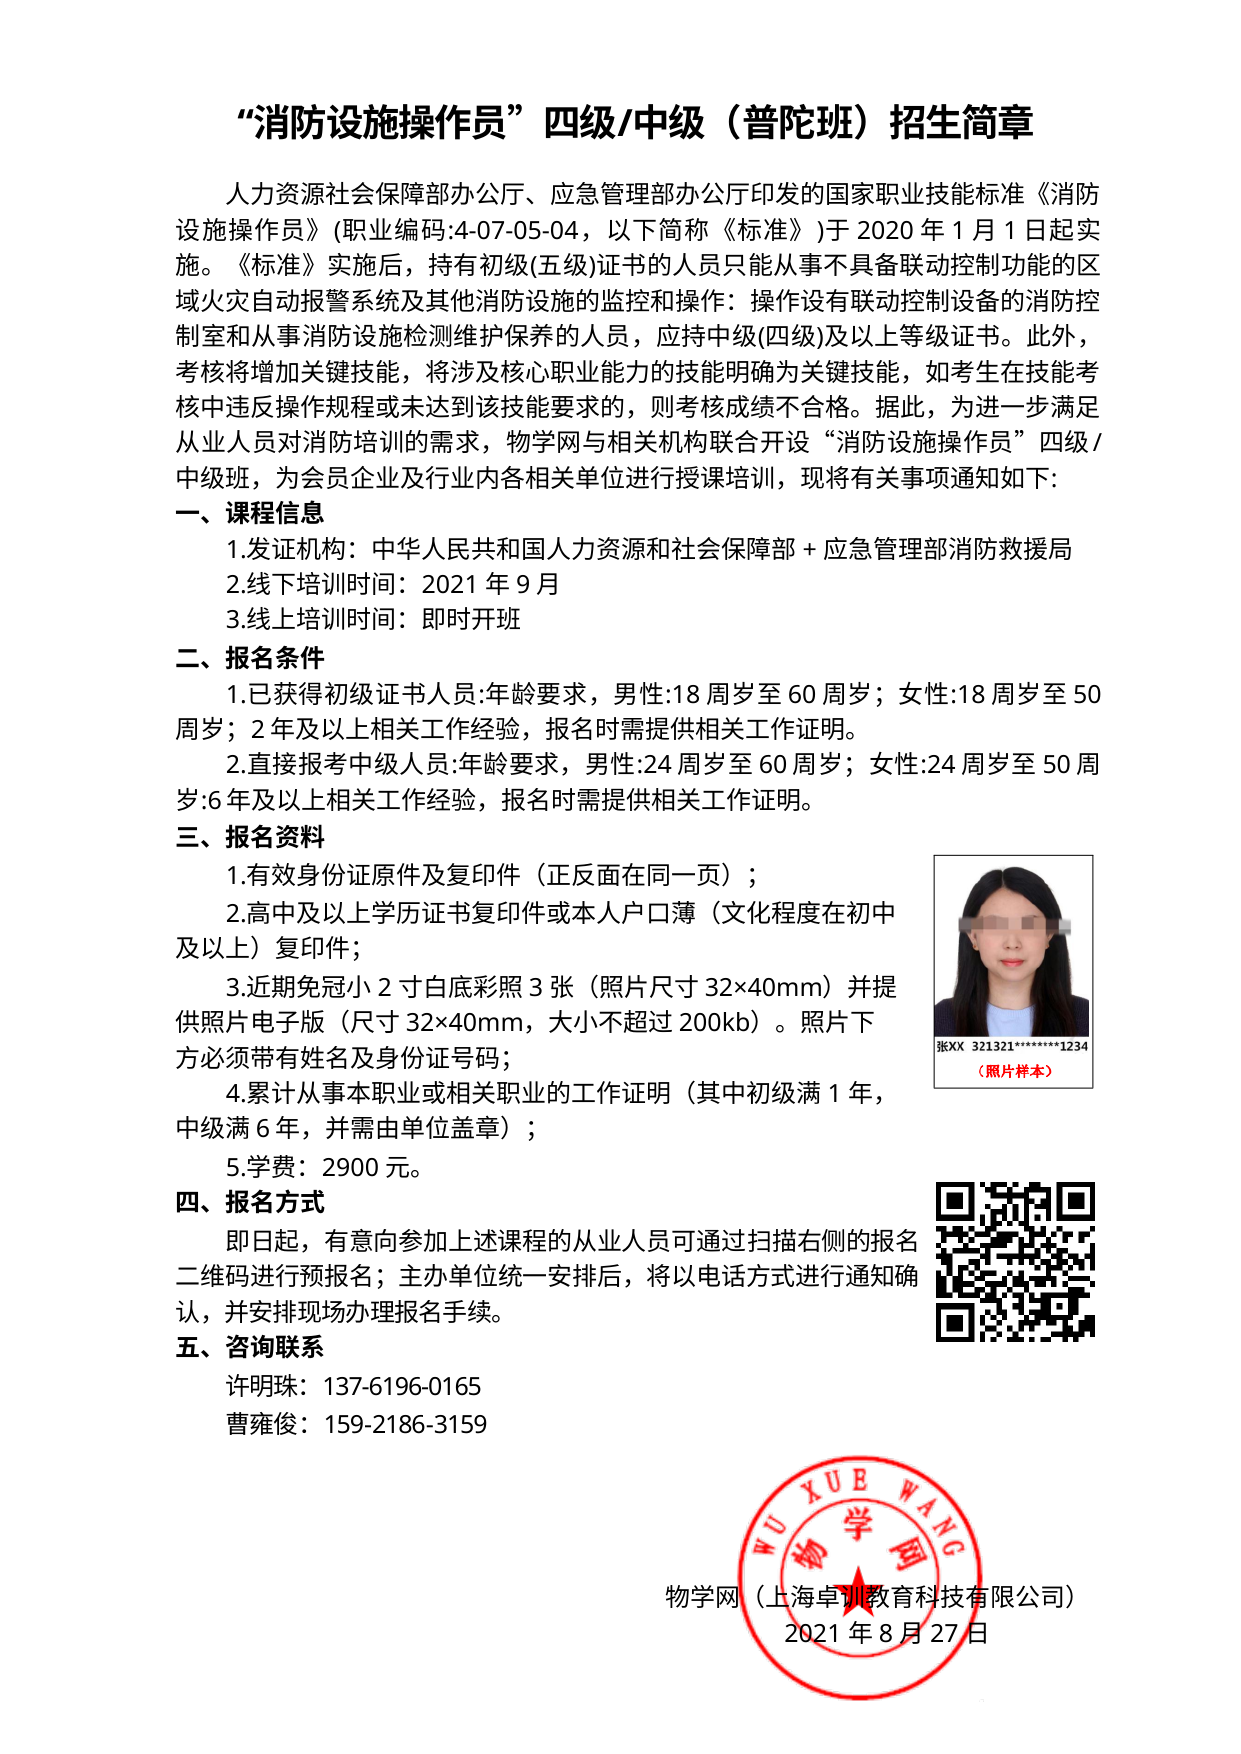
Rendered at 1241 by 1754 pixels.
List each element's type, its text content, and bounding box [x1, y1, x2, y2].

text 物学网（上海卓训教育科技有限公司） [176, 1577, 1090, 1613]
picture [930, 1218, 1101, 1328]
text 2.直接报考中级人员:年龄要求，男性:24周岁至60周岁；女性:24周岁至50周岁:6年及以上相关工作经验，报名时需提供相关工作证明。 [176, 746, 1102, 816]
text “消防设施操作员”四级/中级（普陀班）招生简章 [163, 93, 1102, 147]
text 1.有效身份证原件及复印件（正反面在同一页）； [176, 856, 916, 891]
picture [735, 1452, 985, 1577]
text 曹雍俊：159-2186-3159 [176, 1406, 921, 1441]
text 3.近期免冠小 2 寸白底彩照 3 张（照片尺寸32×40mm）并提供照片电子版（尺寸32×40mm，大小不超过200kb）。照片下方必须带有姓名及身份证号码； [176, 968, 916, 1074]
text 一、课程信息 [176, 494, 1102, 530]
text 人力资源社会保障部办公厅、应急管理部办公厅印发的国家职业技能标准《消防设施操作员》(职业编码:4-07-05-04，以下简称《标准》)于2020年1月1日起实施。《标准》实施后，持有初级(五级)证书的人员只能从事不具备联动控制功能的区域火灾自动报警系统及其他消防设施的监控和操作：操作设有联动控制设备的消防控制室和从事消防设施检测维护保养的人员，应持中级(四级)及以上等级证书。此外，考核将增加关键技能，将涉及核心职业能力的技能明确为关键技能，如考生在技能考核中违反操作规程或未达到该技能要求的，则考核成绩不合格。据此，为进一步满足从业人员对消防培训的需求，物学网与相关机构联合开设“消防设施操作员”四级/中级班，为会员企业及行业内各相关单位进行授课培训，现将有关事项通知如下: [176, 176, 1102, 494]
picture [916, 841, 1104, 1091]
text 五、咨询联系 [176, 1328, 1102, 1363]
text 4.累计从事本职业或相关职业的工作证明（其中初级满 1 年，中级满6年，并需由单位盖章）； [176, 1074, 1102, 1145]
text 2.线下培训时间：2021 年 9 月 [176, 565, 1102, 601]
text 三、报名资料 [176, 818, 1024, 853]
text 四、报名方式 [176, 1183, 1102, 1218]
text 1.已获得初级证书人员:年龄要求，男性:18周岁至60周岁；女性:18周岁至50周岁；2年及以上相关工作经验，报名时需提供相关工作证明。 [176, 675, 1102, 746]
picture [735, 1650, 985, 1702]
text 5.学费：2900 元。 [176, 1148, 1065, 1183]
text 二、报名条件 [176, 639, 974, 675]
text 许明珠：137-6196-0165 [176, 1367, 921, 1402]
text 即日起，有意向参加上述课程的从业人员可通过扫描右侧的报名二维码进行预报名；主办单位统一安排后，将以电话方式进行通知确认，并安排现场办理报名手续。 [176, 1222, 921, 1328]
text 1.发证机构：中华人民共和国人力资源和社会保障部 + 应急管理部消防救援局 [226, 530, 1102, 565]
picture [1065, 1176, 1101, 1183]
text 2021 年 8 月 27 日 [176, 1613, 990, 1650]
text 2.高中及以上学历证书复印件或本人户口薄（文化程度在初中及以上）复印件； [176, 894, 916, 965]
text 3.线上培训时间：即时开班 [176, 601, 1102, 636]
